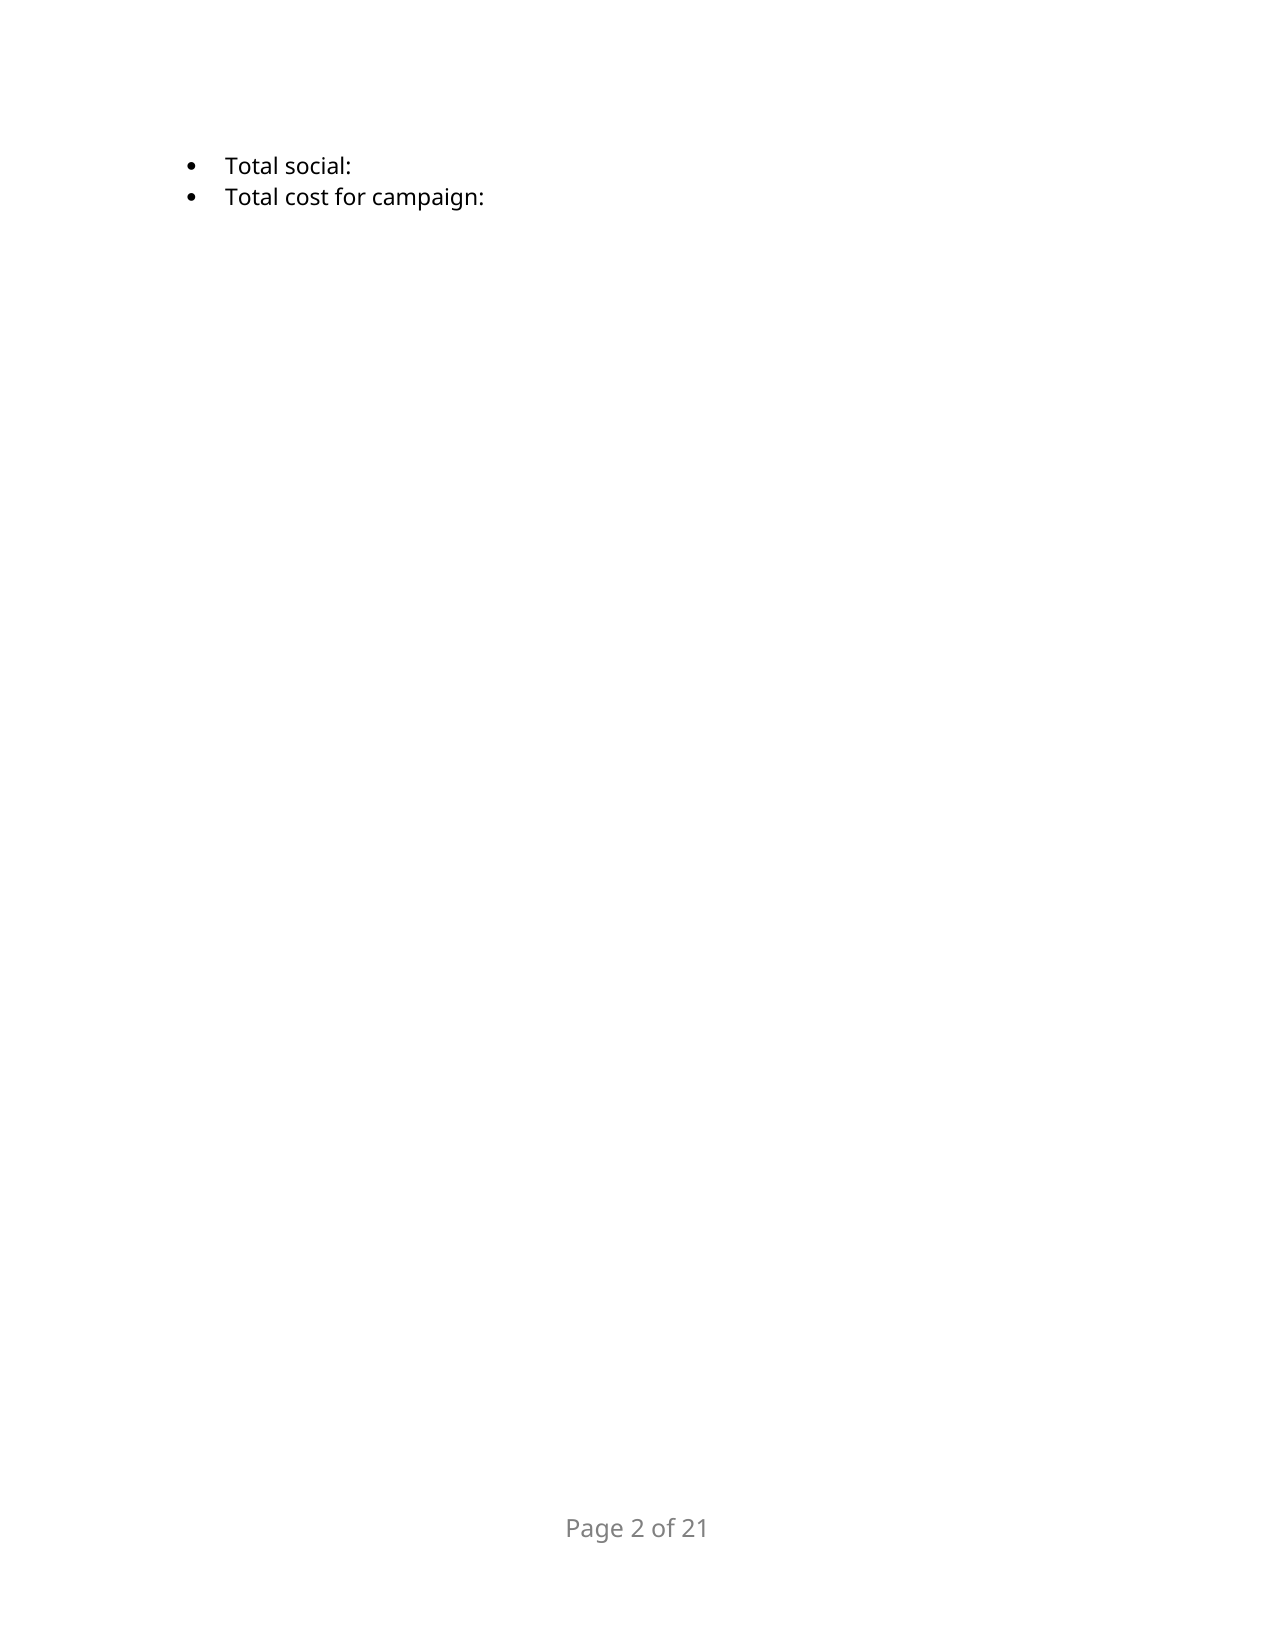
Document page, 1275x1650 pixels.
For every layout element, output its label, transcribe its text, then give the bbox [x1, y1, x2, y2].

list Total social: [187, 150, 1125, 181]
list Total cost for campaign: [187, 181, 1125, 212]
